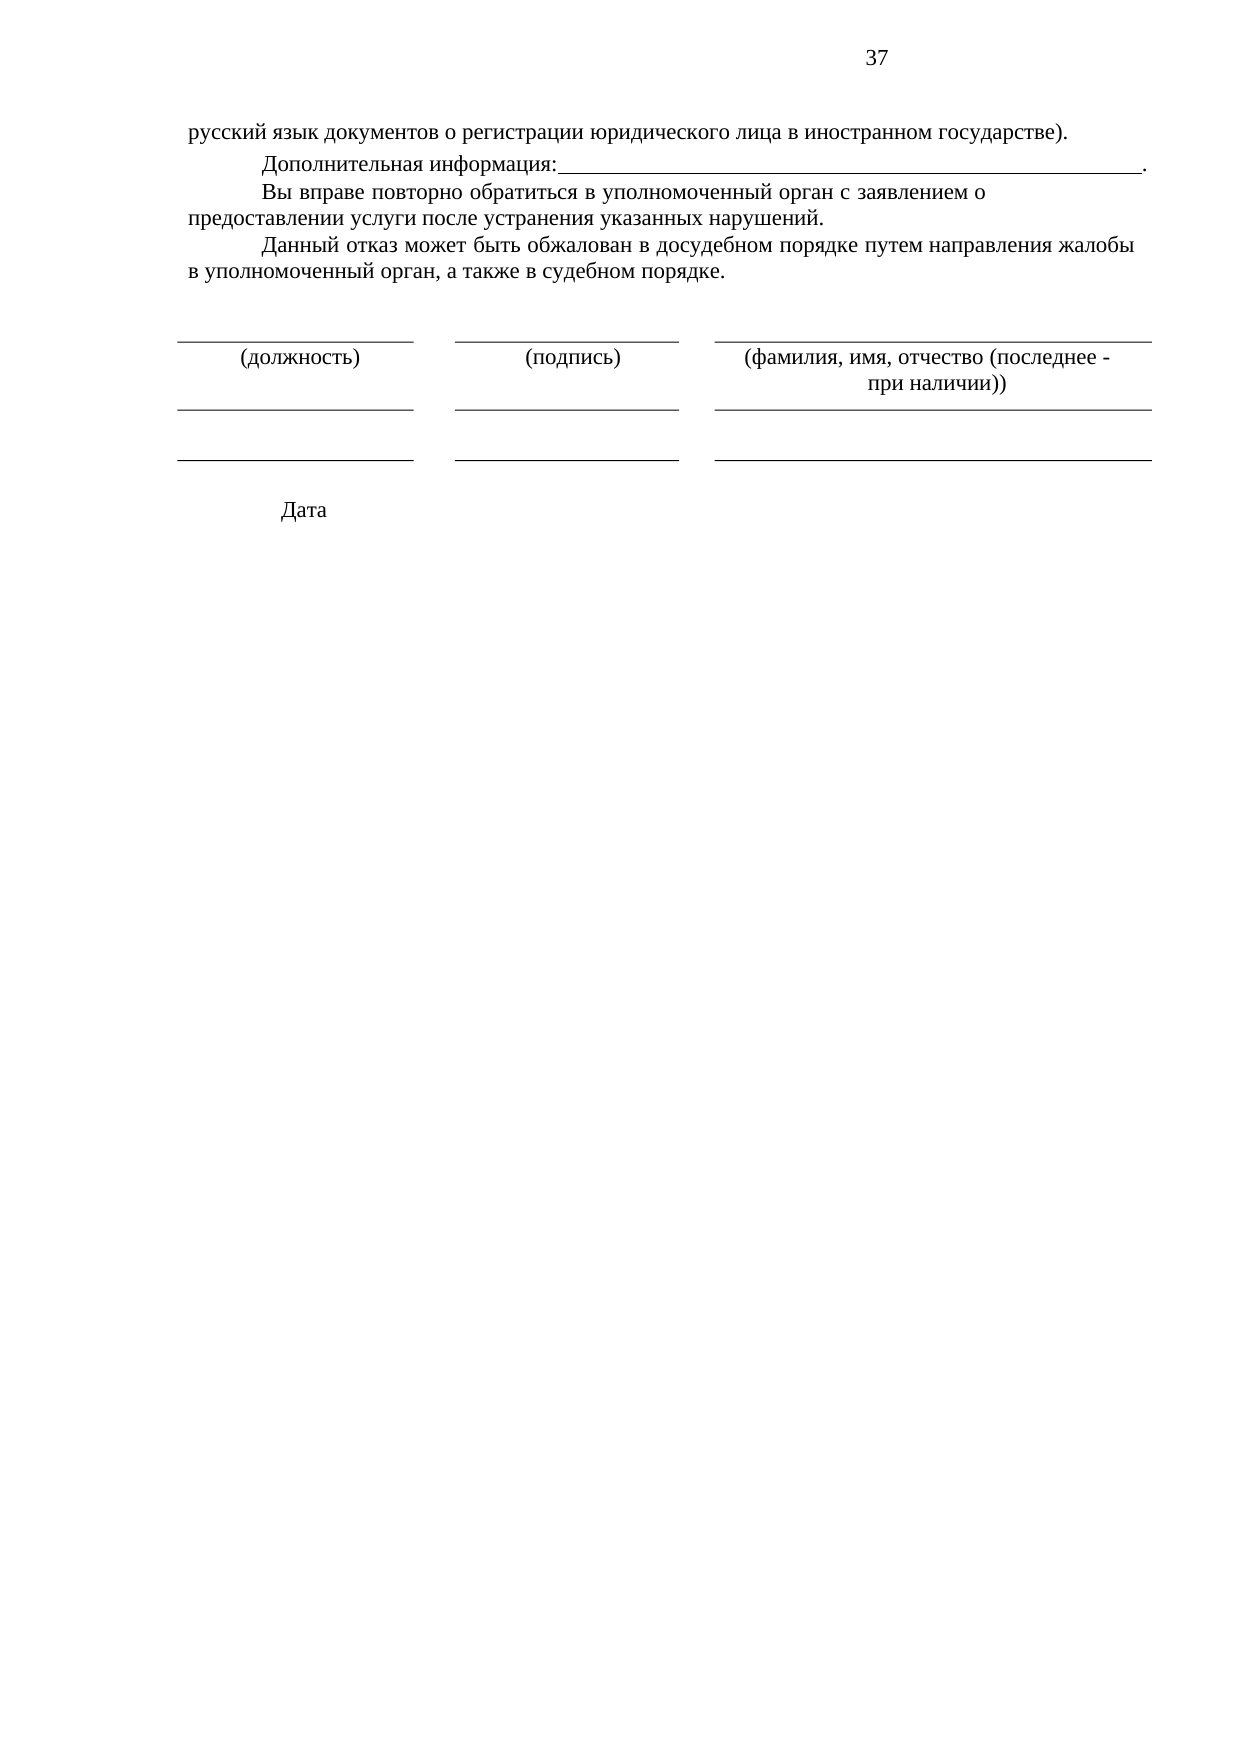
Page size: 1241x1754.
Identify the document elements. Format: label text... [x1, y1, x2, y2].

text Вы вправе повторно обратиться в уполномоченный орган с заявлением о предоставлении услуги после устранения указанных нарушений. [188, 178, 1142, 231]
text (должность) (подпись) (фамилия, имя, отчество (последнее - [240, 343, 1152, 369]
text Дата [281, 496, 1152, 522]
text Дополнительная информация: . [262, 144, 1152, 178]
text Данный отказ может быть обжалован в досудебном порядке путем направления жалобы в уполномоченный орган, а также в судебном порядке. [188, 231, 1142, 283]
text при наличии)) [868, 369, 1152, 396]
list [188, 118, 1141, 144]
